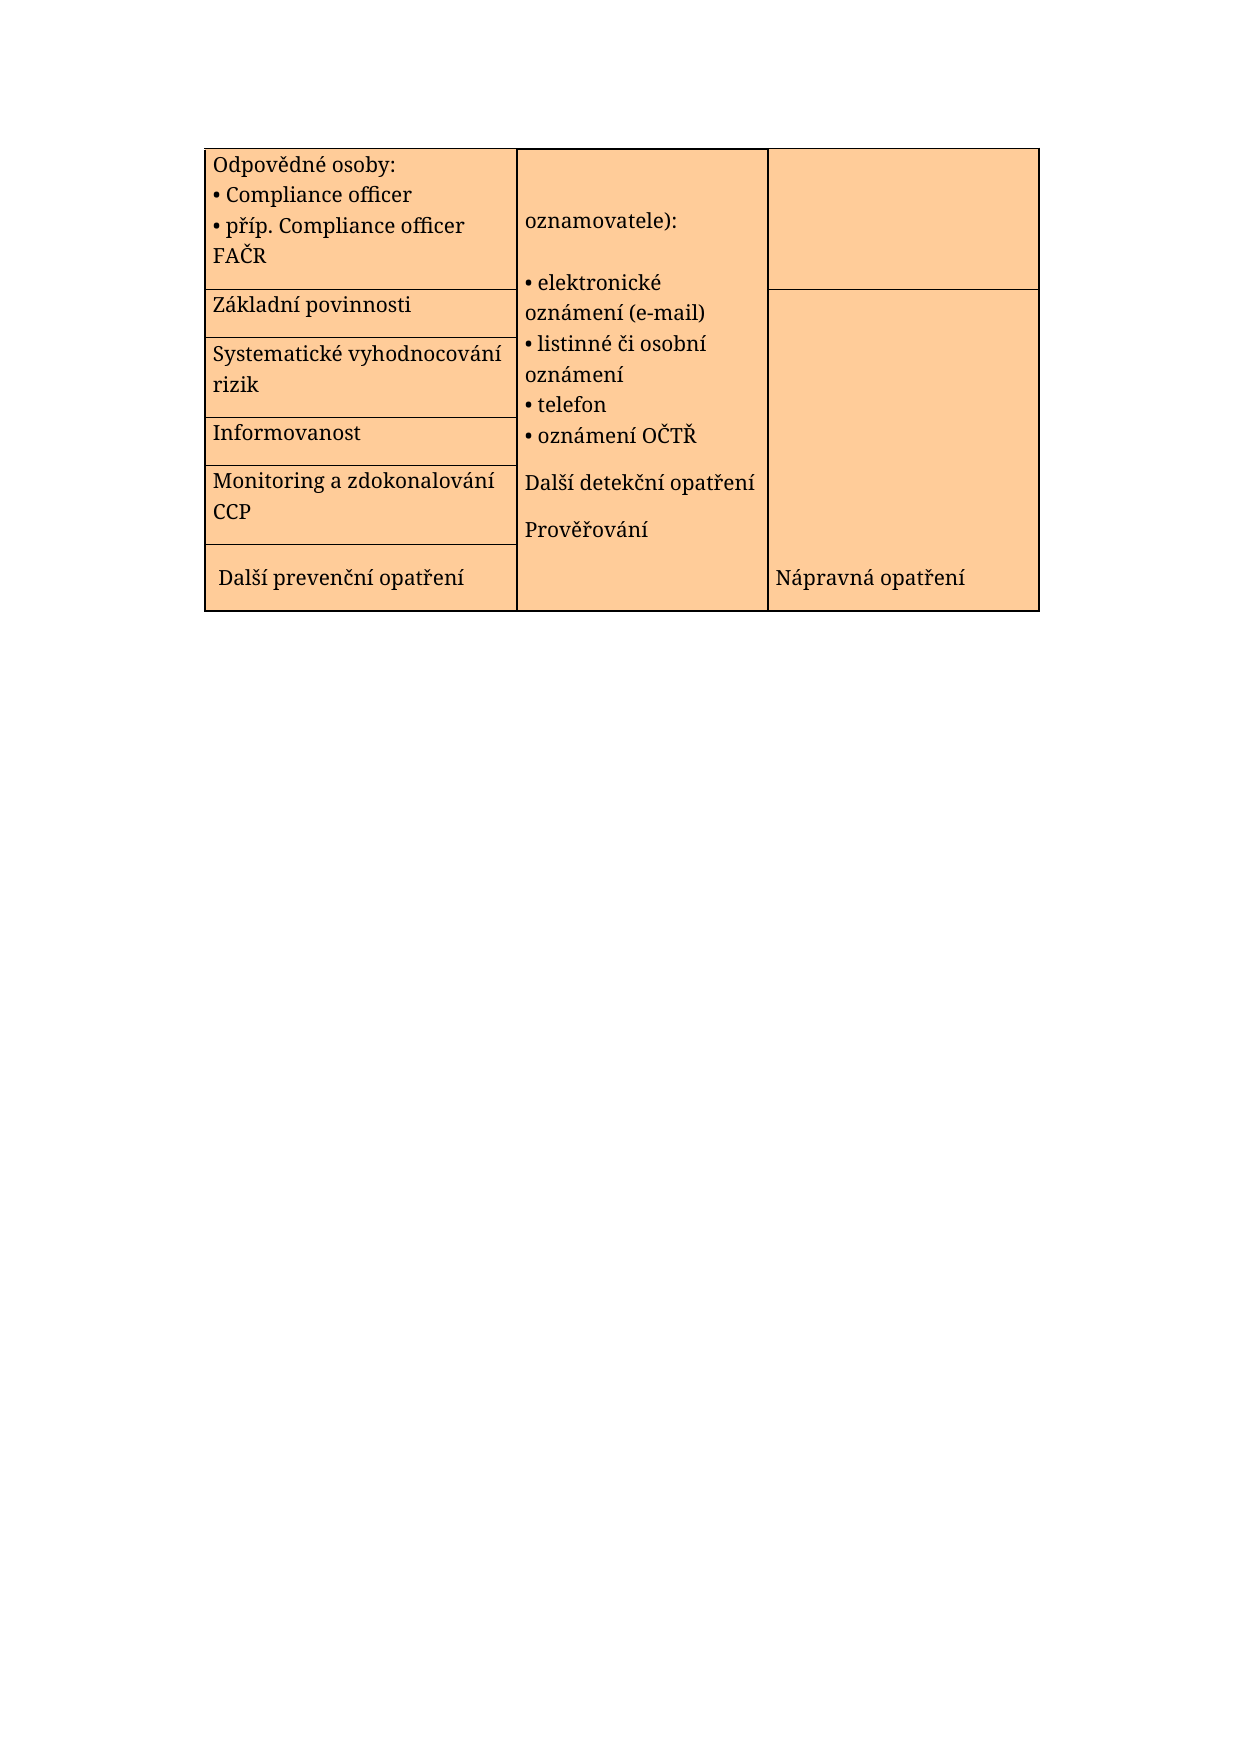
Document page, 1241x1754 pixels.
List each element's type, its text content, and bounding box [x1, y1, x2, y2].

table_cell Nápravná opatření [769, 290, 1038, 610]
table_cell Další prevenční opatření [206, 545, 516, 610]
table_cell Systematické vyhodnocování rizik [206, 338, 516, 417]
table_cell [769, 149, 1038, 289]
table_cell Informovanost [206, 418, 516, 465]
table_cell Monitoring a zdokonalování CCP [206, 466, 516, 544]
table_cell Odpovědné osoby: • Compliance officer • příp. Compliance officer FAČR [206, 149, 516, 289]
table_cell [518, 150, 767, 610]
table_cell Základní povinnosti [206, 290, 516, 337]
